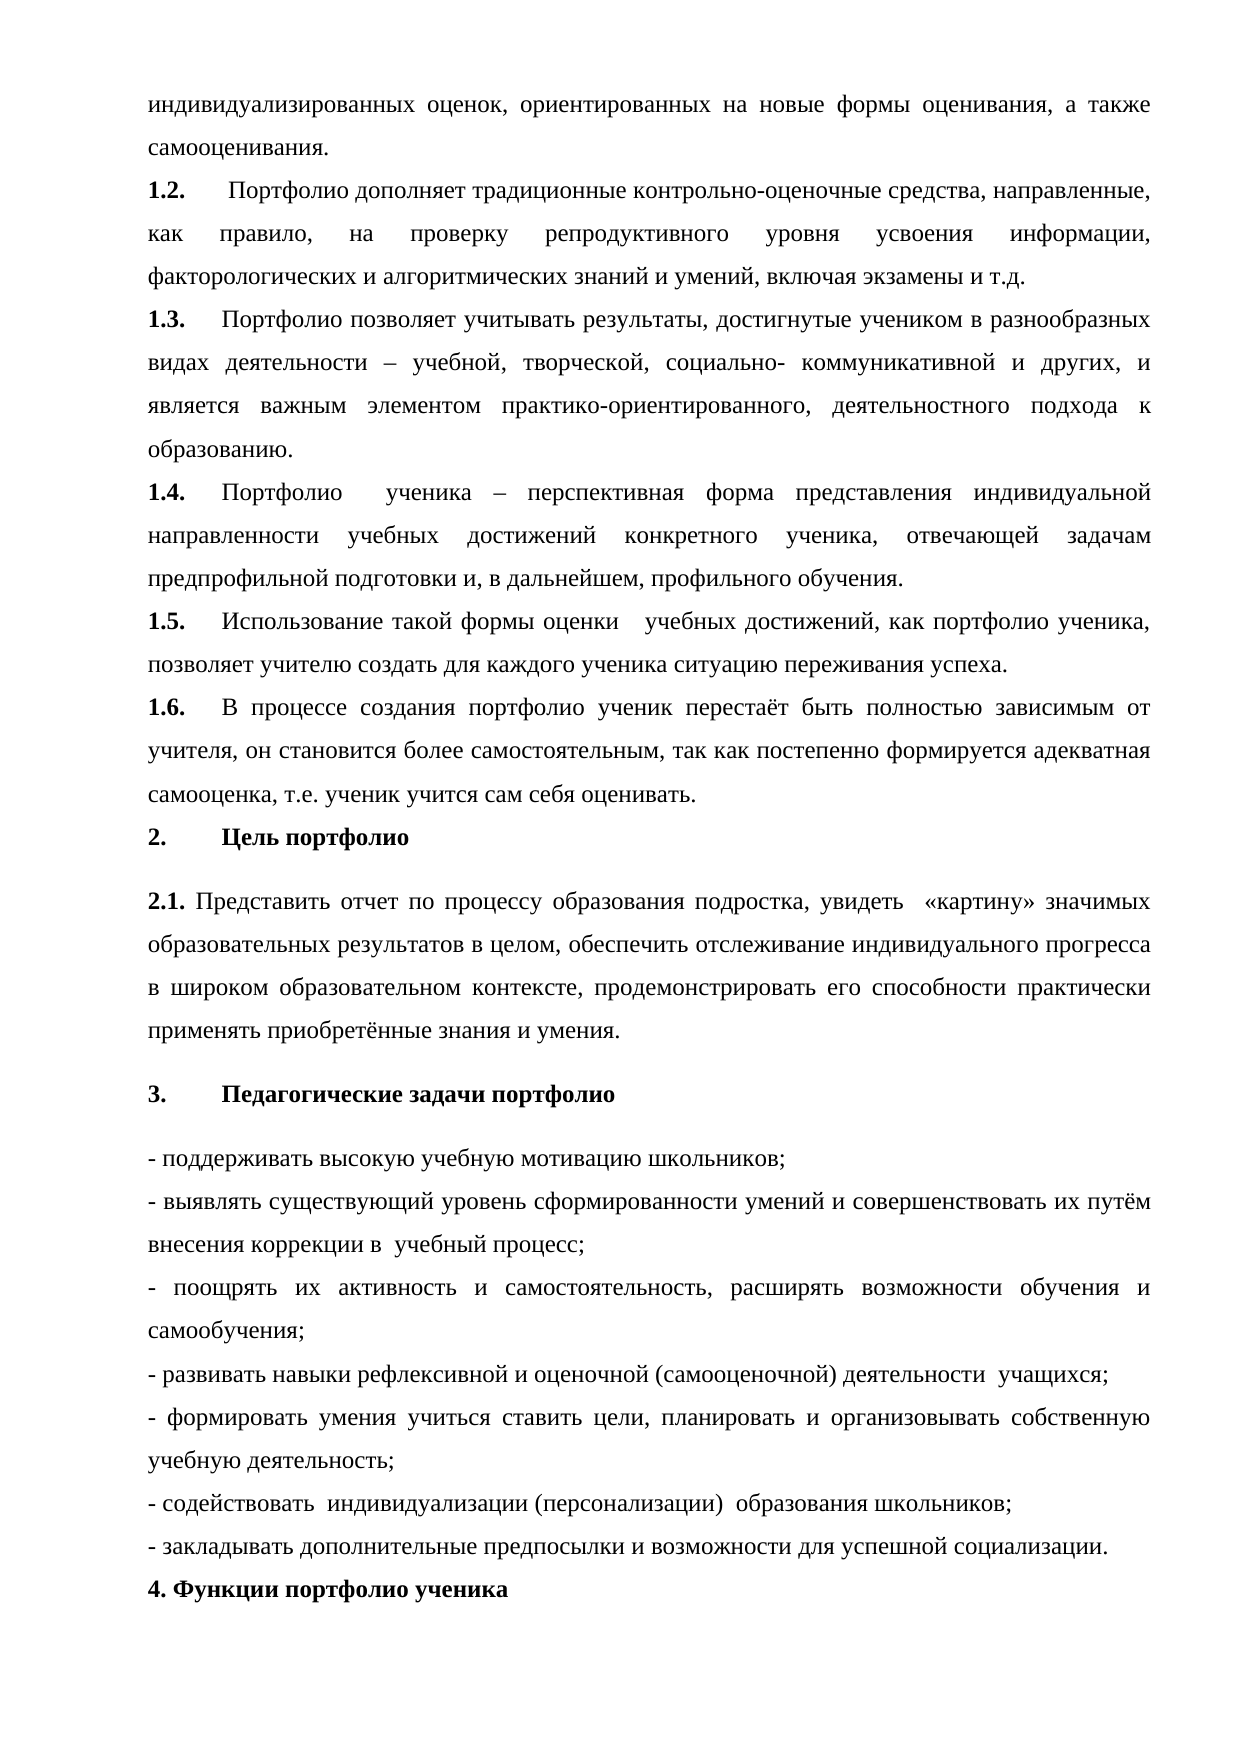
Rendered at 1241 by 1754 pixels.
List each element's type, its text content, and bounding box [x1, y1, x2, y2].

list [148, 89, 1152, 161]
text - формировать умения учиться ставить цели, планировать и организовывать собственную учебную деятельность; [148, 1402, 1152, 1474]
text 4. Функции портфолио ученика [148, 1574, 1152, 1603]
text - поощрять их активность и самостоятельность, расширять возможности обучения и самообучения; [148, 1272, 1152, 1344]
text - выявлять существующий уровень сформированности умений и совершенствовать их путём внесения коррекции в учебный процесс; [148, 1186, 1152, 1258]
list Портфолио дополняет традиционные контрольно-оценочные средства, направленные, как правило, на проверку репродуктивного уровня усвоения информации, факторологических и алгоритмических знаний и умений, включая экзамены и т.д. [148, 175, 1152, 290]
list В процессе создания портфолио ученик перестаёт быть полностью зависимым от учителя, он становится более самостоятельным, так как постепенно формируется адекватная самооценка, т.е. ученик учится сам себя оценивать. [148, 692, 1152, 807]
list Педагогические задачи портфолио [148, 1079, 1152, 1108]
text - содействовать индивидуализации (персонализации) образования школьников; [148, 1488, 1152, 1517]
list Портфолио ученика – перспективная форма представления индивидуальной направленности учебных достижений конкретного ученика, отвечающей задачам предпрофильной подготовки и, в дальнейшем, профильного обучения. [148, 477, 1152, 592]
list Использование такой формы оценки учебных достижений, как портфолио ученика, позволяет учителю создать для каждого ученика ситуацию переживания успеха. [148, 606, 1152, 678]
list Цель портфолио [148, 822, 1152, 851]
list Портфолио позволяет учитывать результаты, достигнутые учеником в разнообразных видах деятельности – учебной, творческой, социально- коммуникативной и других, и является важным элементом практико-ориентированного, деятельностного подхода к образованию. [148, 304, 1152, 462]
text - развивать навыки рефлексивной и оценочной (самооценочной) деятельности учащихся; [148, 1359, 1152, 1387]
text - закладывать дополнительные предпосылки и возможности для успешной социализации. [148, 1531, 1152, 1560]
text - поддерживать высокую учебную мотивацию школьников; [148, 1143, 1152, 1172]
text 2.1. Представить отчет по процессу образования подростка, увидеть «картину» значимых образовательных результатов в целом, обеспечить отслеживание индивидуального прогресса в широком образовательном контексте, продемонстрировать его способности практически применять приобретённые знания и умения. [148, 886, 1152, 1044]
